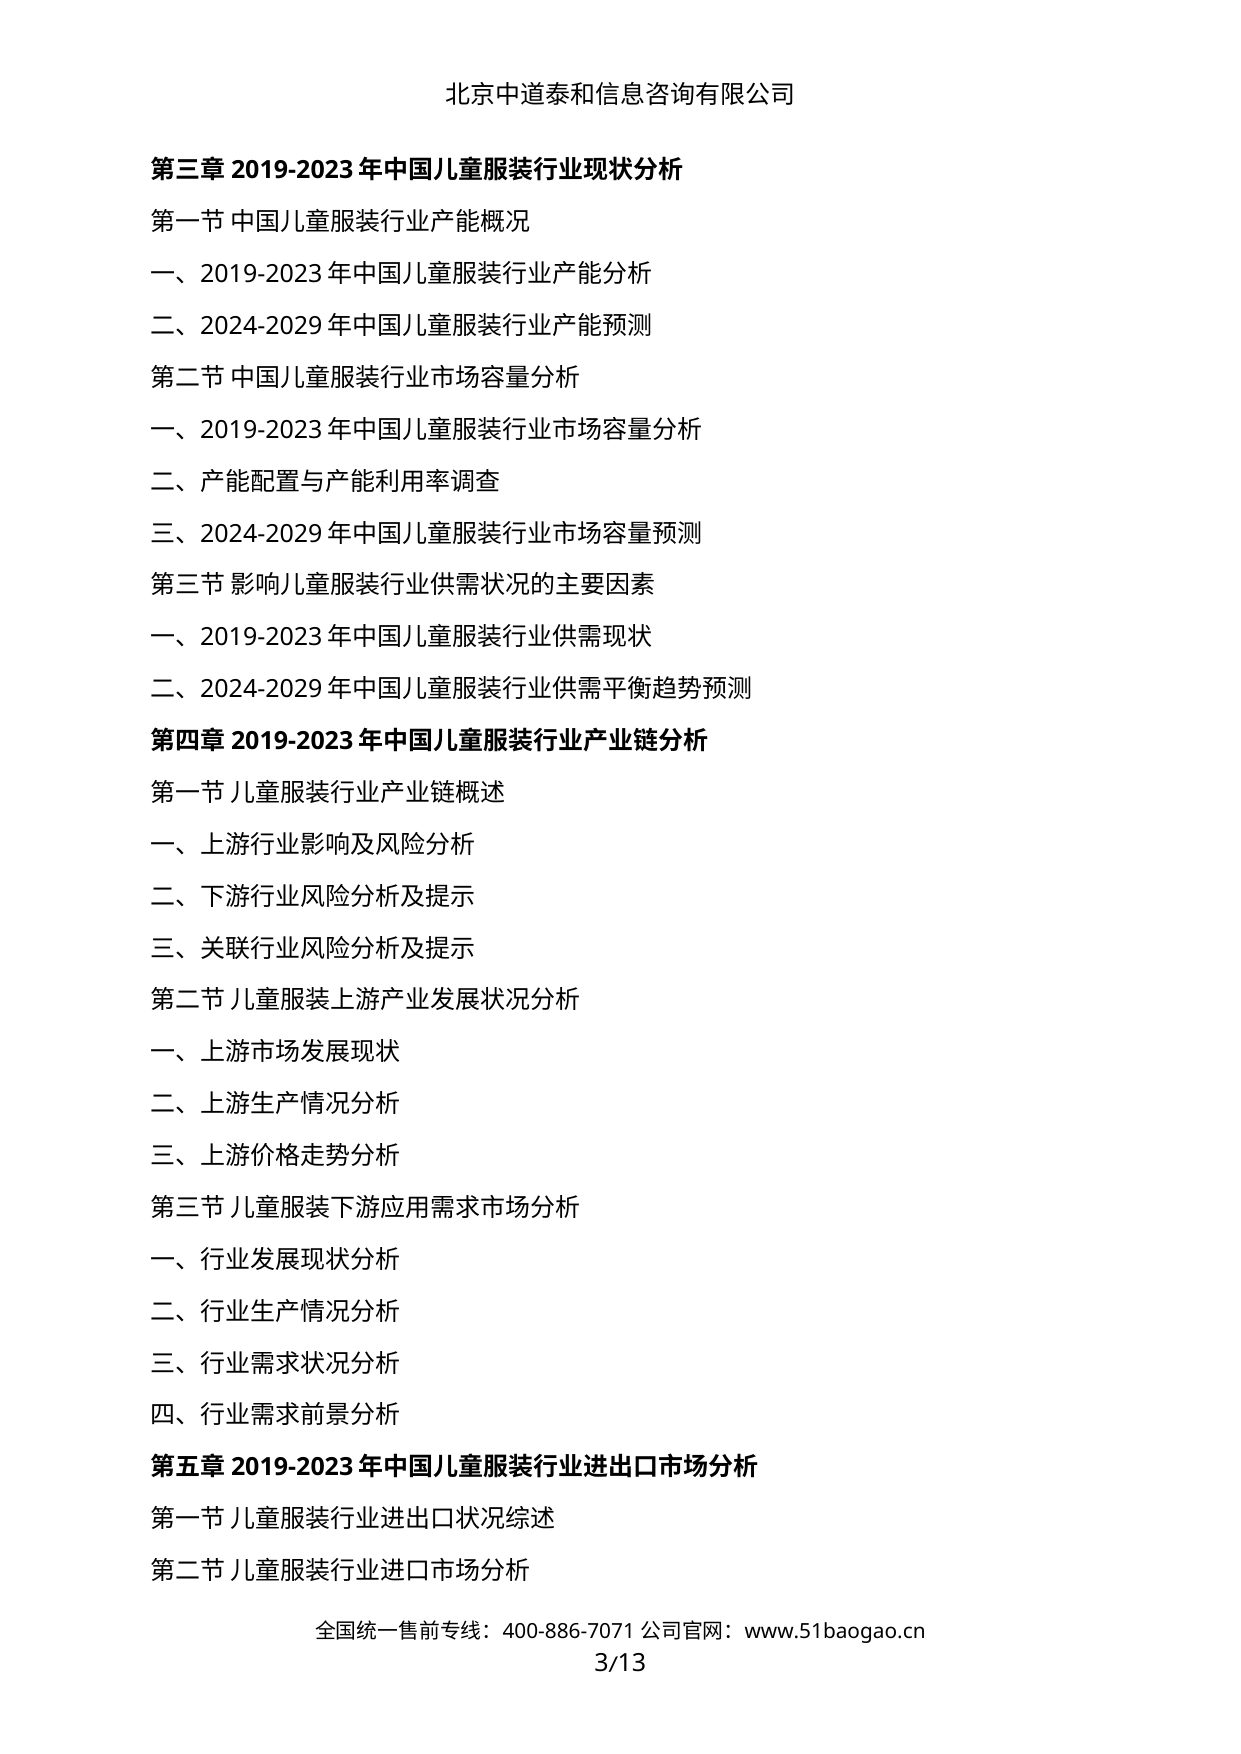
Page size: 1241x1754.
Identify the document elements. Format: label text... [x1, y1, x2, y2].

text 第一节 儿童服装行业进出口状况综述 [150, 1499, 1090, 1535]
text 第五章 2019-2023年中国儿童服装行业进出口市场分析 [150, 1447, 1090, 1483]
text 二、行业生产情况分析 [150, 1291, 1090, 1327]
text 第三节 儿童服装下游应用需求市场分析 [150, 1187, 1090, 1224]
text 二、2024-2029年中国儿童服装行业供需平衡趋势预测 [150, 669, 1090, 705]
text 一、2019-2023年中国儿童服装行业市场容量分析 [150, 409, 1090, 446]
text 二、上游生产情况分析 [150, 1084, 1090, 1120]
text 二、2024-2029年中国儿童服装行业产能预测 [150, 306, 1090, 342]
text 三、2024-2029年中国儿童服装行业市场容量预测 [150, 513, 1090, 549]
text 第一节 中国儿童服装行业产能概况 [150, 202, 1090, 238]
text 第四章 2019-2023年中国儿童服装行业产业链分析 [150, 721, 1090, 757]
text 三、关联行业风险分析及提示 [150, 928, 1090, 964]
text 第二节 中国儿童服装行业市场容量分析 [150, 357, 1090, 394]
text 一、2019-2023年中国儿童服装行业供需现状 [150, 617, 1090, 653]
text 第三节 影响儿童服装行业供需状况的主要因素 [150, 565, 1090, 601]
text 第二节 儿童服装行业进口市场分析 [150, 1551, 1090, 1587]
text 一、上游行业影响及风险分析 [150, 824, 1090, 861]
text 第一节 儿童服装行业产业链概述 [150, 772, 1090, 809]
text 一、上游市场发展现状 [150, 1032, 1090, 1068]
text 二、下游行业风险分析及提示 [150, 876, 1090, 912]
text 四、行业需求前景分析 [150, 1395, 1090, 1431]
text 二、产能配置与产能利用率调查 [150, 461, 1090, 497]
text 三、行业需求状况分析 [150, 1343, 1090, 1379]
text 三、上游价格走势分析 [150, 1136, 1090, 1172]
text 一、2019-2023年中国儿童服装行业产能分析 [150, 254, 1090, 290]
text 第三章 2019-2023年中国儿童服装行业现状分析 [150, 150, 1090, 186]
text 第二节 儿童服装上游产业发展状况分析 [150, 980, 1090, 1016]
text 一、行业发展现状分析 [150, 1239, 1090, 1276]
